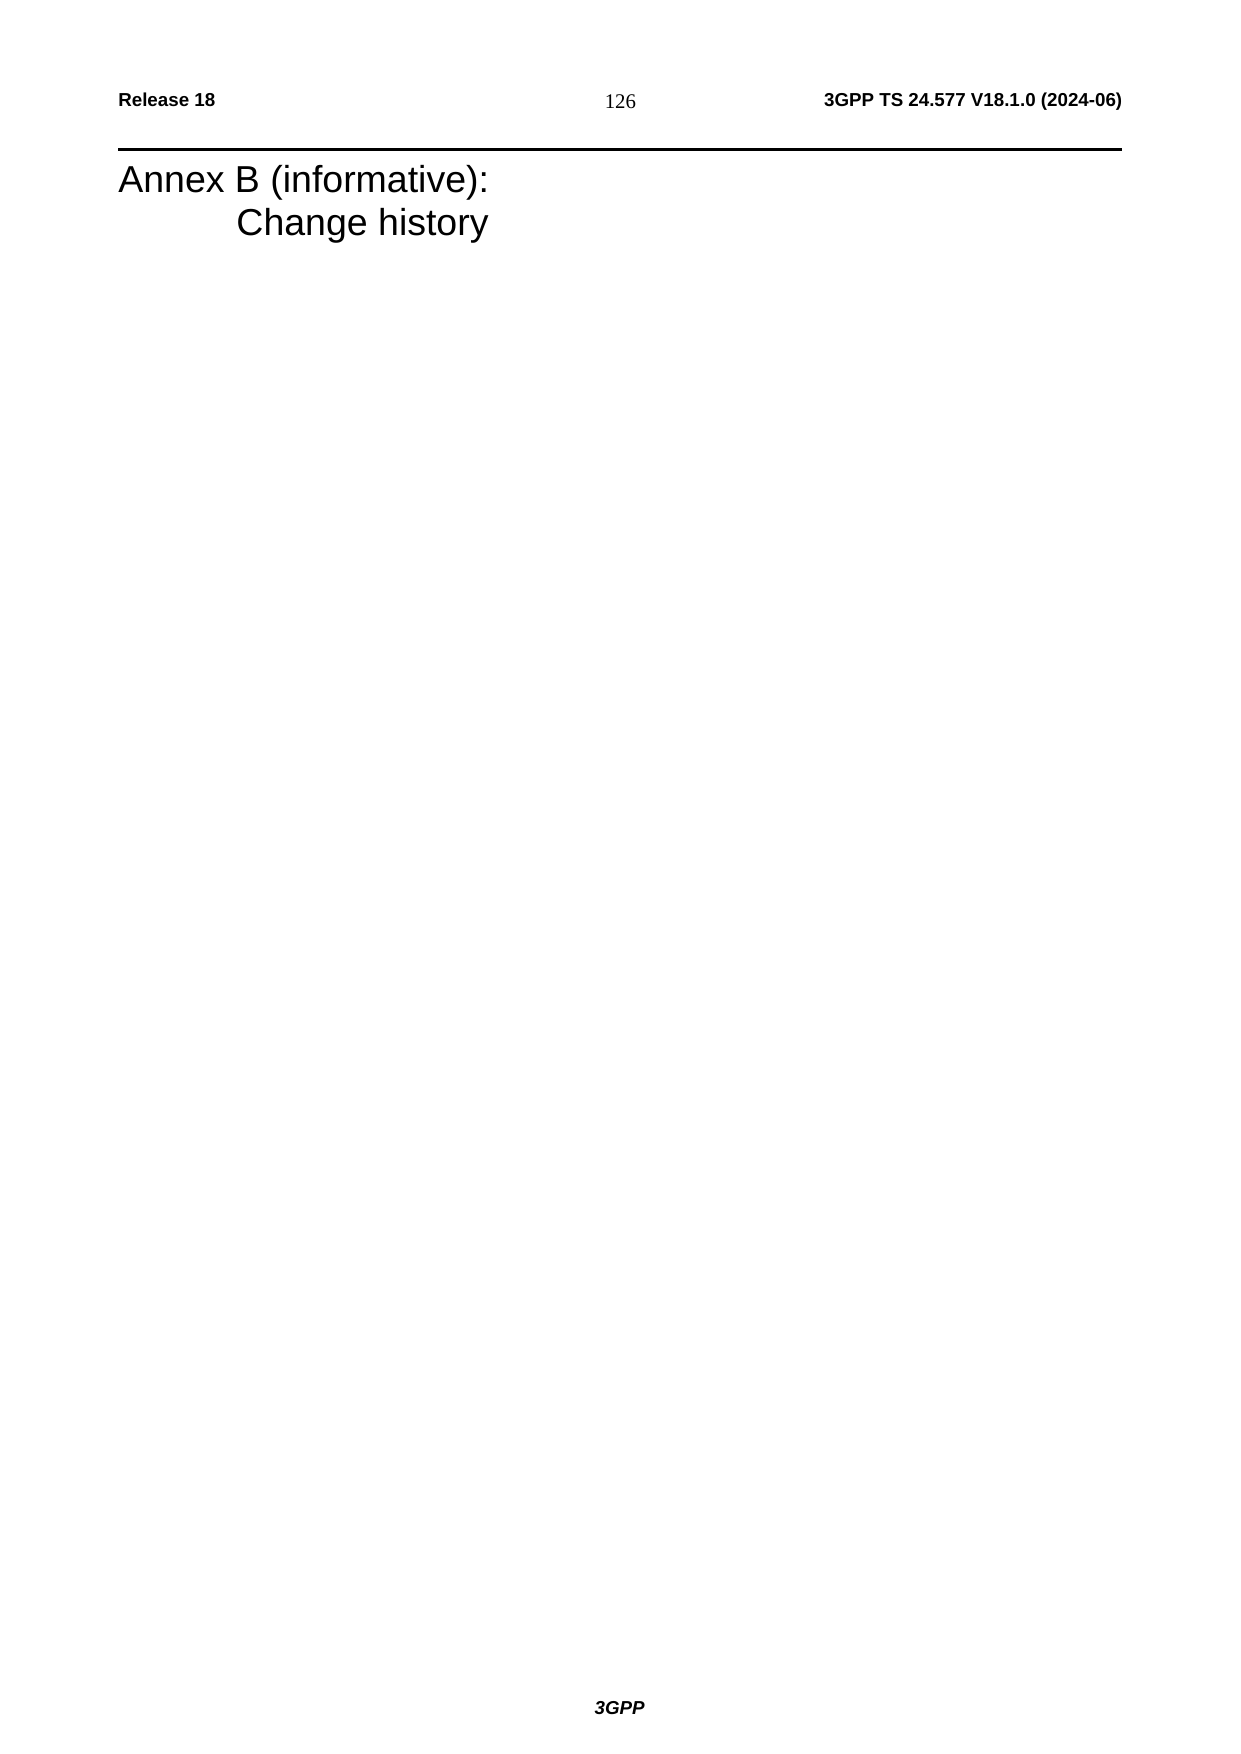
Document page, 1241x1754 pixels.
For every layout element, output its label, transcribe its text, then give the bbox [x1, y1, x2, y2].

subtitle Annex B (informative): Change history [118, 151, 1122, 243]
